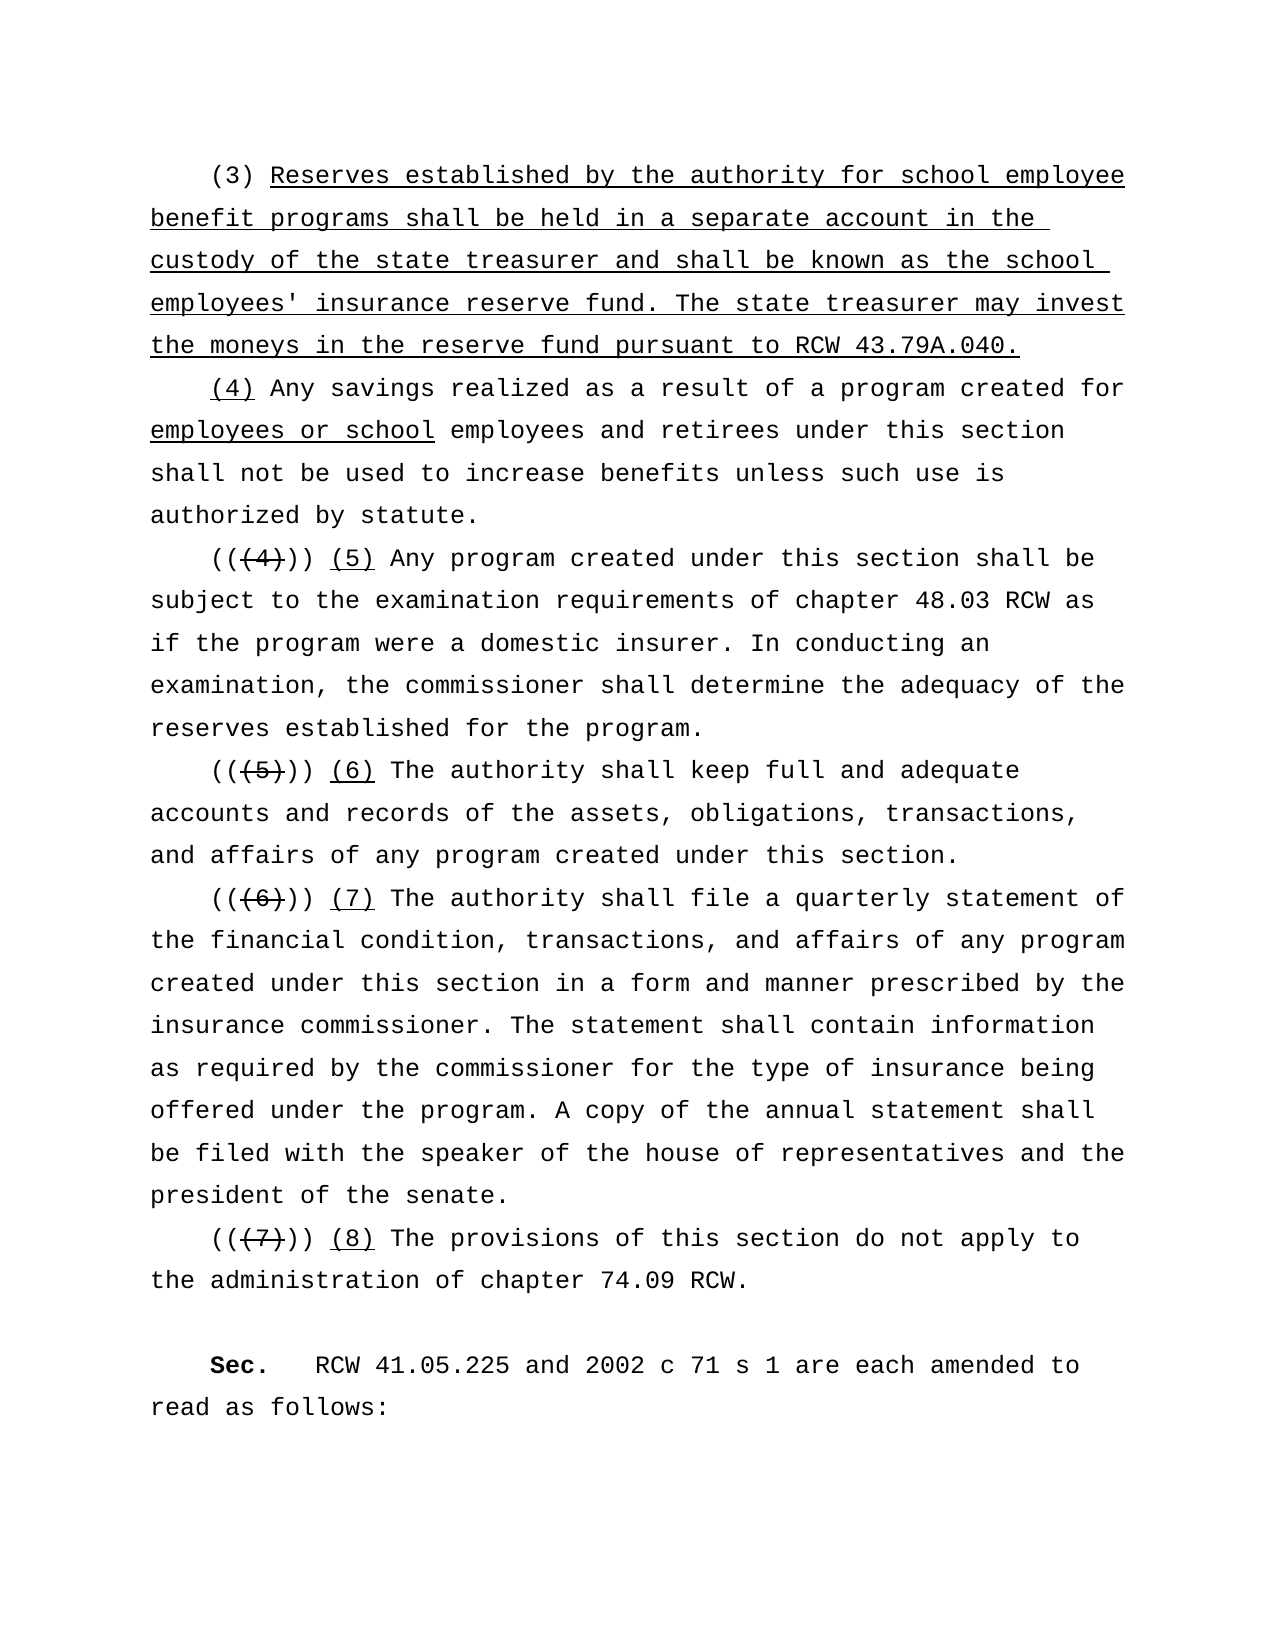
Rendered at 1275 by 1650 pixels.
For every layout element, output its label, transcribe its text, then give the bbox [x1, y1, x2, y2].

text (3) Reserves established by the authority for school employee benefit programs shall be held in a separate account in the custody of the state treasurer and shall be known as the school employees' insurance reserve fund. The state treasurer may invest the moneys in the reserve fund pursuant to RCW 43.79A.040. [150, 150, 1125, 314]
text (4) Any savings realized as a result of a program created for employees or school employees and retirees under this section shall not be used to increase benefits unless such use is authorized by statute. [150, 362, 1125, 532]
text (((5))) (6) The authority shall keep full and adequate accounts and records of the assets, obligations, transactions, and affairs of any program created under this section. [150, 745, 1125, 872]
text (((6))) (7) The authority shall file a quarterly statement of the financial condition, transactions, and affairs of any program created under this section in a form and manner prescribed by the insurance commissioner. The statement shall contain information as required by the commissioner for the type of insurance being offered under the program. A copy of the annual statement shall be filed with the speaker of the house of representatives and the president of the senate. [150, 872, 1125, 1212]
text (((7))) (8) The provisions of this section do not apply to the administration of chapter 74.09 RCW. [150, 1212, 1125, 1297]
text Sec. RCW 41.05.225 and 2002 c 71 s 1 are each amended to read as follows: [150, 1339, 1125, 1424]
text (3) Reserves established by the authority for school employee benefit programs shall be held in a separate account in the custody of the state treasurer and shall be known as the school employees' insurance reserve fund. The state treasurer may invest the moneys in the reserve fund pursuant to RCW 43.79A.040. [150, 315, 1125, 362]
text (((4))) (5) Any program created under this section shall be subject to the examination requirements of chapter 48.03 RCW as if the program were a domestic insurer. In conducting an examination, the commissioner shall determine the adequacy of the reserves established for the program. [150, 532, 1125, 745]
